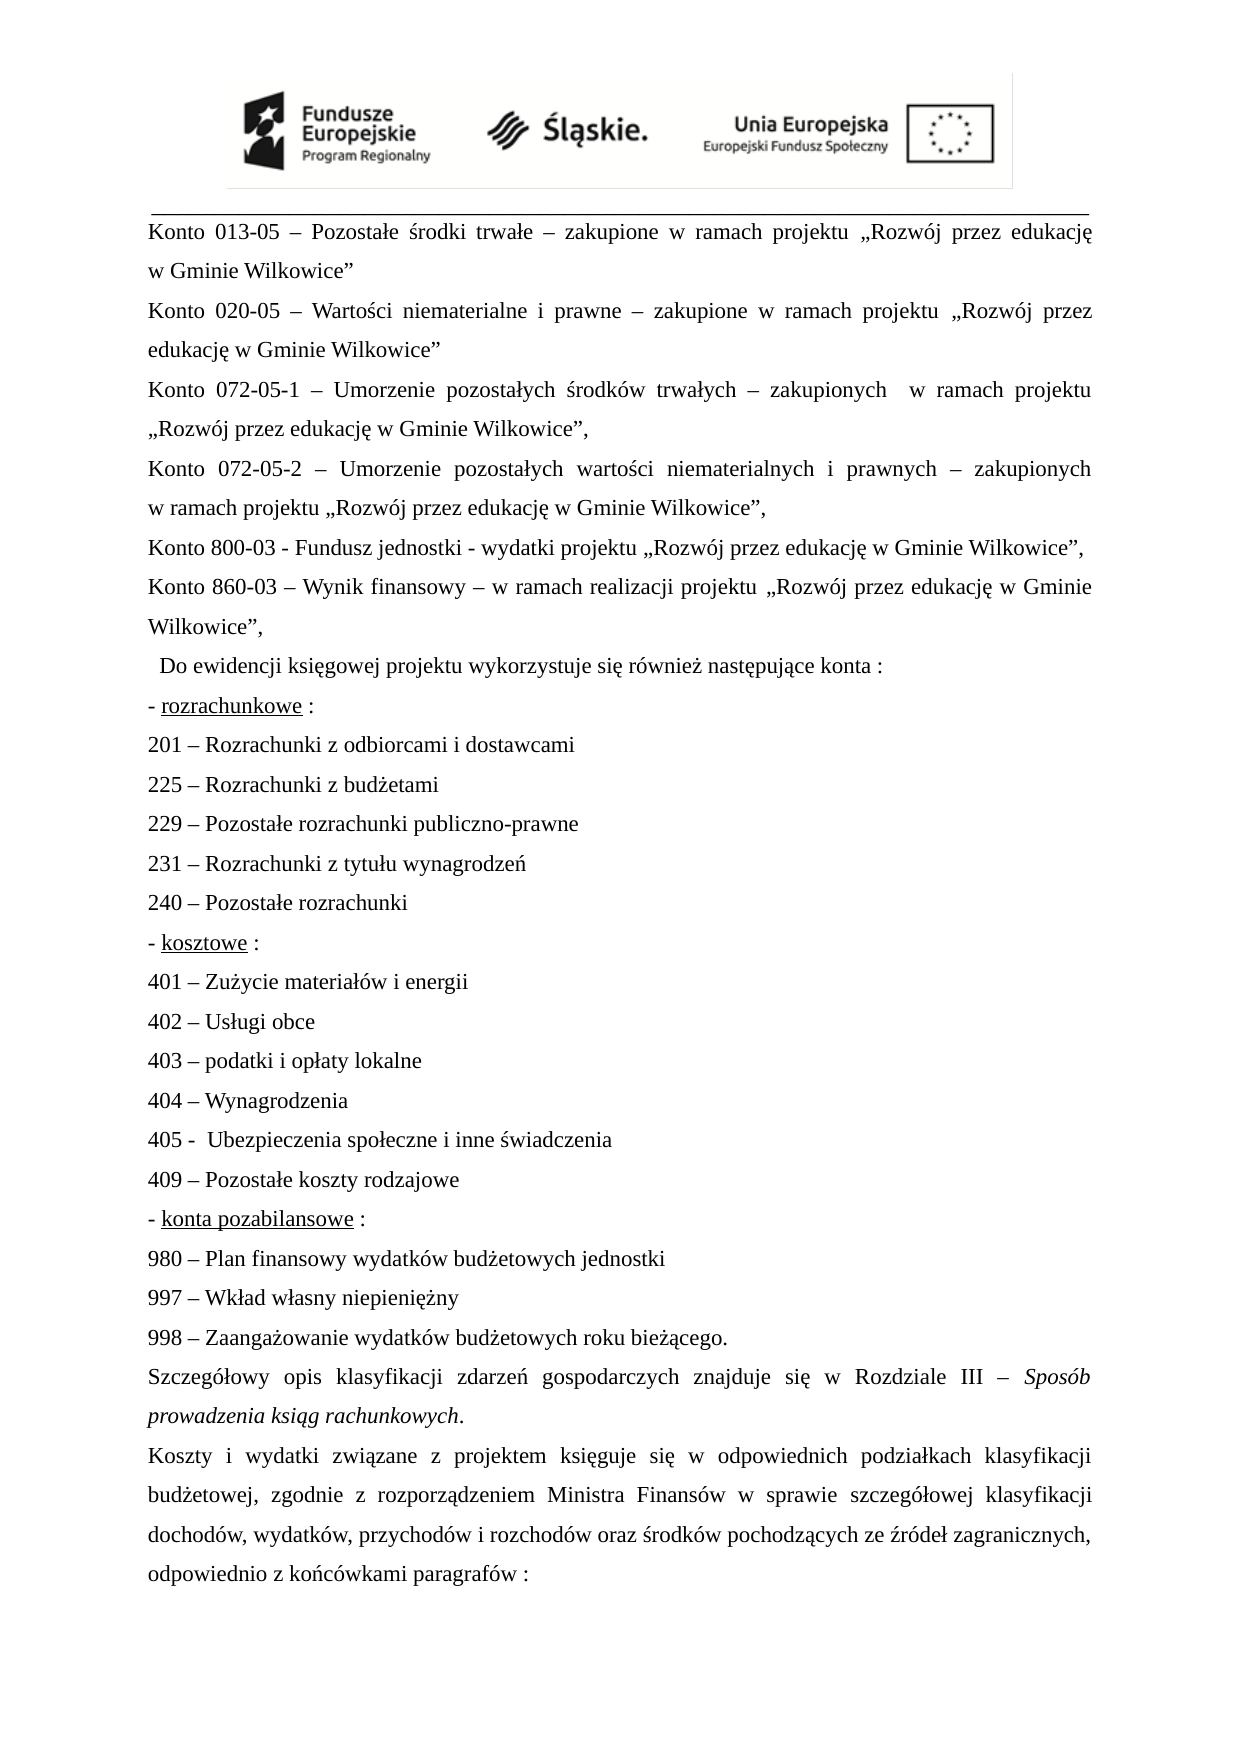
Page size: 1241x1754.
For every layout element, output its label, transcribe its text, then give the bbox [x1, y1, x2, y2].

picture [226, 73, 1014, 190]
text - kosztowe : [148, 929, 1093, 955]
text 403 – podatki i opłaty lokalne [148, 1047, 1093, 1073]
text Konto 860-03 – Wynik finansowy – w ramach realizacji projektu „Rozwój przez edukację w Gminie Wilkowice”, [148, 573, 1093, 639]
text Konto 072-05-2 – Umorzenie pozostałych wartości niematerialnych i prawnych – zakupionych w ramach projektu „Rozwój przez edukację w Gminie Wilkowice”, [148, 455, 1093, 521]
text - konta pozabilansowe : [148, 1205, 1093, 1231]
text 997 – Wkład własny niepieniężny [148, 1284, 1093, 1310]
text 980 – Plan finansowy wydatków budżetowych jednostki [148, 1244, 1093, 1271]
text 231 – Rozrachunki z tytułu wynagrodzeń [148, 850, 1093, 876]
text Do ewidencji księgowej projektu wykorzystuje się również następujące konta : [148, 652, 1093, 679]
text 409 – Pozostałe koszty rodzajowe [148, 1166, 1093, 1192]
text Konto 072-05-1 – Umorzenie pozostałych środków trwałych – zakupionych w ramach projektu „Rozwój przez edukację w Gminie Wilkowice”, [148, 376, 1093, 442]
text 401 – Zużycie materiałów i energii [148, 968, 1093, 994]
text Konto 800-03 - Fundusz jednostki - wydatki projektu „Rozwój przez edukację w Gminie Wilkowice”, [148, 534, 1093, 560]
text 998 – Zaangażowanie wydatków budżetowych roku bieżącego. [148, 1323, 1093, 1350]
text 225 – Rozrachunki z budżetami [148, 771, 1093, 797]
text - rozrachunkowe : [148, 692, 1093, 718]
text 405 - Ubezpieczenia społeczne i inne świadczenia [148, 1126, 1093, 1152]
text Szczegółowy opis klasyfikacji zdarzeń gospodarczych znajduje się w Rozdziale III – Sposób prowadzenia ksiąg rachunkowych. [148, 1363, 1093, 1429]
text 402 – Usługi obce [148, 1008, 1093, 1034]
text 404 – Wynagrodzenia [148, 1087, 1093, 1113]
text 201 – Rozrachunki z odbiorcami i dostawcami [148, 731, 1093, 758]
text Konto 013-05 – Pozostałe środki trwałe – zakupione w ramach projektu „Rozwój przez edukację w Gminie Wilkowice” [148, 218, 1093, 284]
text 240 – Pozostałe rozrachunki [148, 889, 1093, 916]
text Koszty i wydatki związane z projektem księguje się w odpowiednich podziałkach klasyfikacji budżetowej, zgodnie z rozporządzeniem Ministra Finansów w sprawie szczegółowej klasyfikacji dochodów, wydatków, przychodów i rozchodów oraz środków pochodzących ze źródeł zagranicznych, odpowiednio z końcówkami paragrafów : [148, 1442, 1093, 1587]
text 229 – Pozostałe rozrachunki publiczno-prawne [148, 810, 1093, 837]
text Konto 020-05 – Wartości niematerialne i prawne – zakupione w ramach projektu „Rozwój przez edukację w Gminie Wilkowice” [148, 297, 1093, 363]
